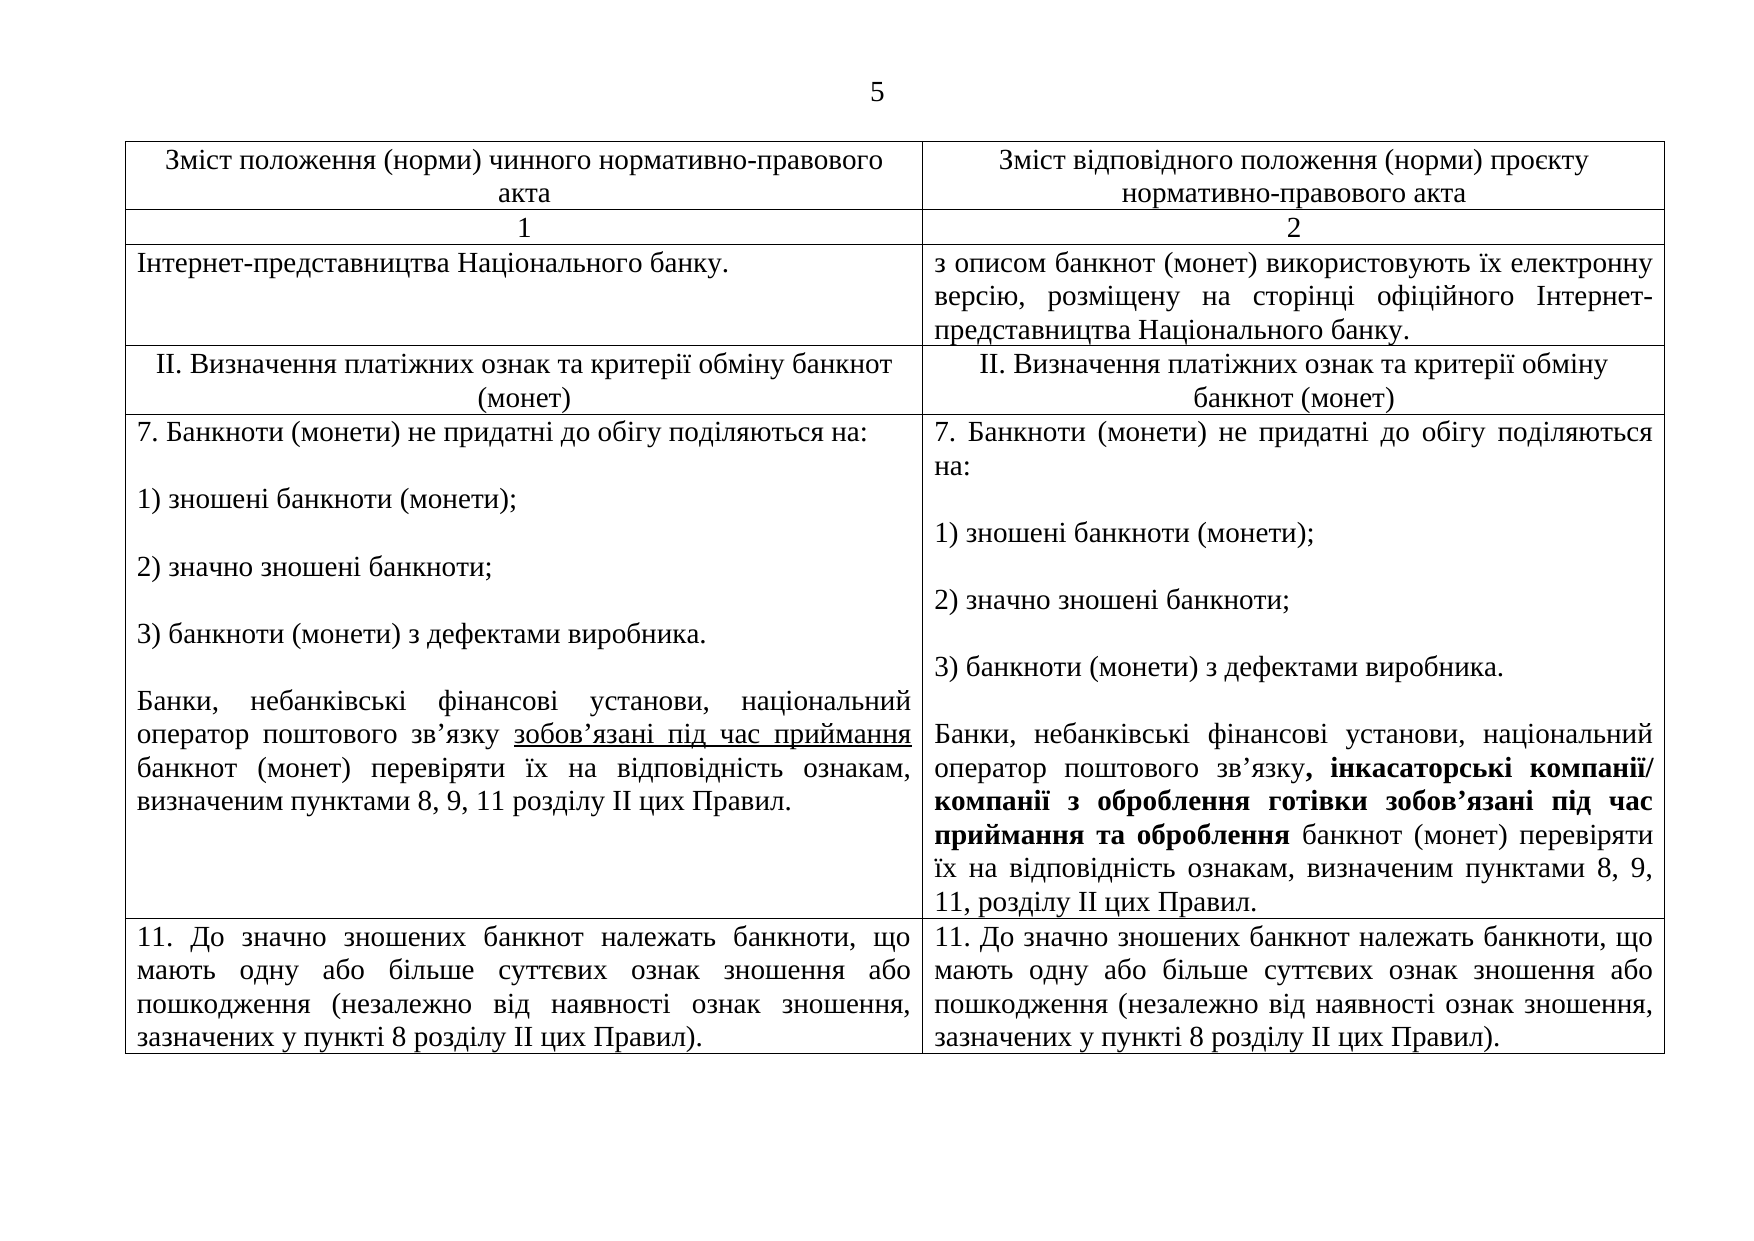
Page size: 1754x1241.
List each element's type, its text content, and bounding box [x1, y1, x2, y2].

table_cell ІІ. Визначення платіжних ознак та критерії обміну банкнот (монет) [126, 346, 922, 413]
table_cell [923, 245, 1664, 345]
table_header Зміст положення (норми) чинного нормативно-правового акта [126, 142, 922, 209]
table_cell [126, 245, 922, 345]
table_cell ІІ. Визначення платіжних ознак та критерії обміну банкнот (монет) [923, 346, 1664, 413]
table_cell 1 [126, 210, 922, 244]
table_header Зміст відповідного положення (норми) проєкту нормативно-правового акта [923, 142, 1664, 209]
table_cell 2 [923, 210, 1664, 244]
table_cell 7. Банкноти (монети) не придатні до обігу поділяються на: 1) зношені банкноти (монети); 2) значно зношені банкноти; 3) банкноти (монети) з дефектами виробника. Банки, небанківські фінансові установи, національний оператор поштового зв’язку зобов’язані під час приймання банкнот (монет) перевіряти їх на відповідність ознакам, визначеним пунктами 8, 9, 11 розділу ІІ цих Правил. [126, 415, 922, 918]
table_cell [126, 919, 922, 1053]
table_cell 7. Банкноти (монети) не придатні до обігу поділяються на: 1) зношені банкноти (монети); 2) значно зношені банкноти; 3) банкноти (монети) з дефектами виробника. Банки, небанківські фінансові установи, національний оператор поштового зв’язку, інкасаторські компанії/ компанії з оброблення готівки зобов’язані під час приймання та оброблення банкнот (монет) перевіряти їх на відповідність ознакам, визначеним пунктами 8, 9, 11, розділу ІІ цих Правил. [923, 415, 1664, 918]
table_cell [923, 919, 1664, 1053]
